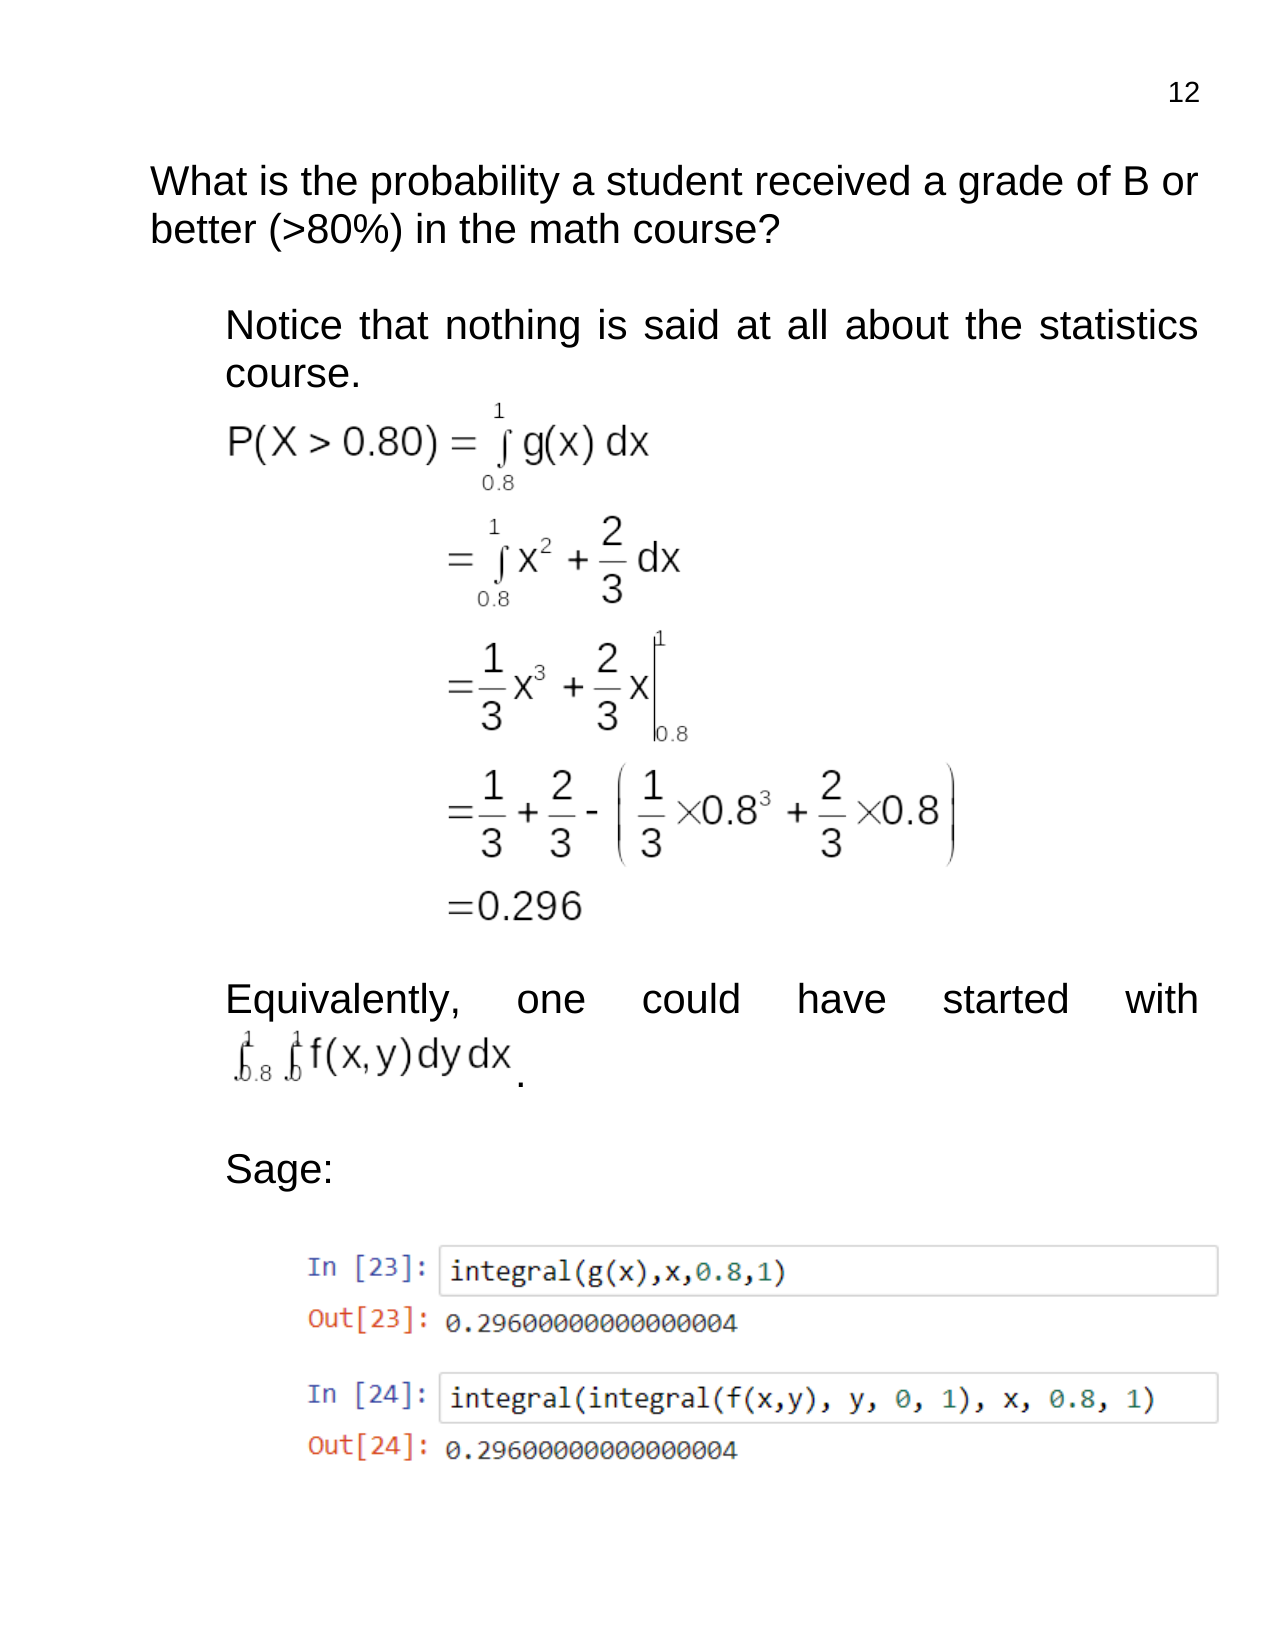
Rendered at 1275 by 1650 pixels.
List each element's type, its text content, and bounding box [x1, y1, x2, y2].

picture [225, 1240, 1227, 1485]
text What is the probability a student received a grade of B or better (>80%) in the math course? [150, 156, 1200, 252]
text Equivalently, one could have started with . [225, 974, 1200, 1096]
text Notice that nothing is said at all about the statistics course. [225, 300, 1200, 396]
text Sage: [225, 1144, 1200, 1192]
